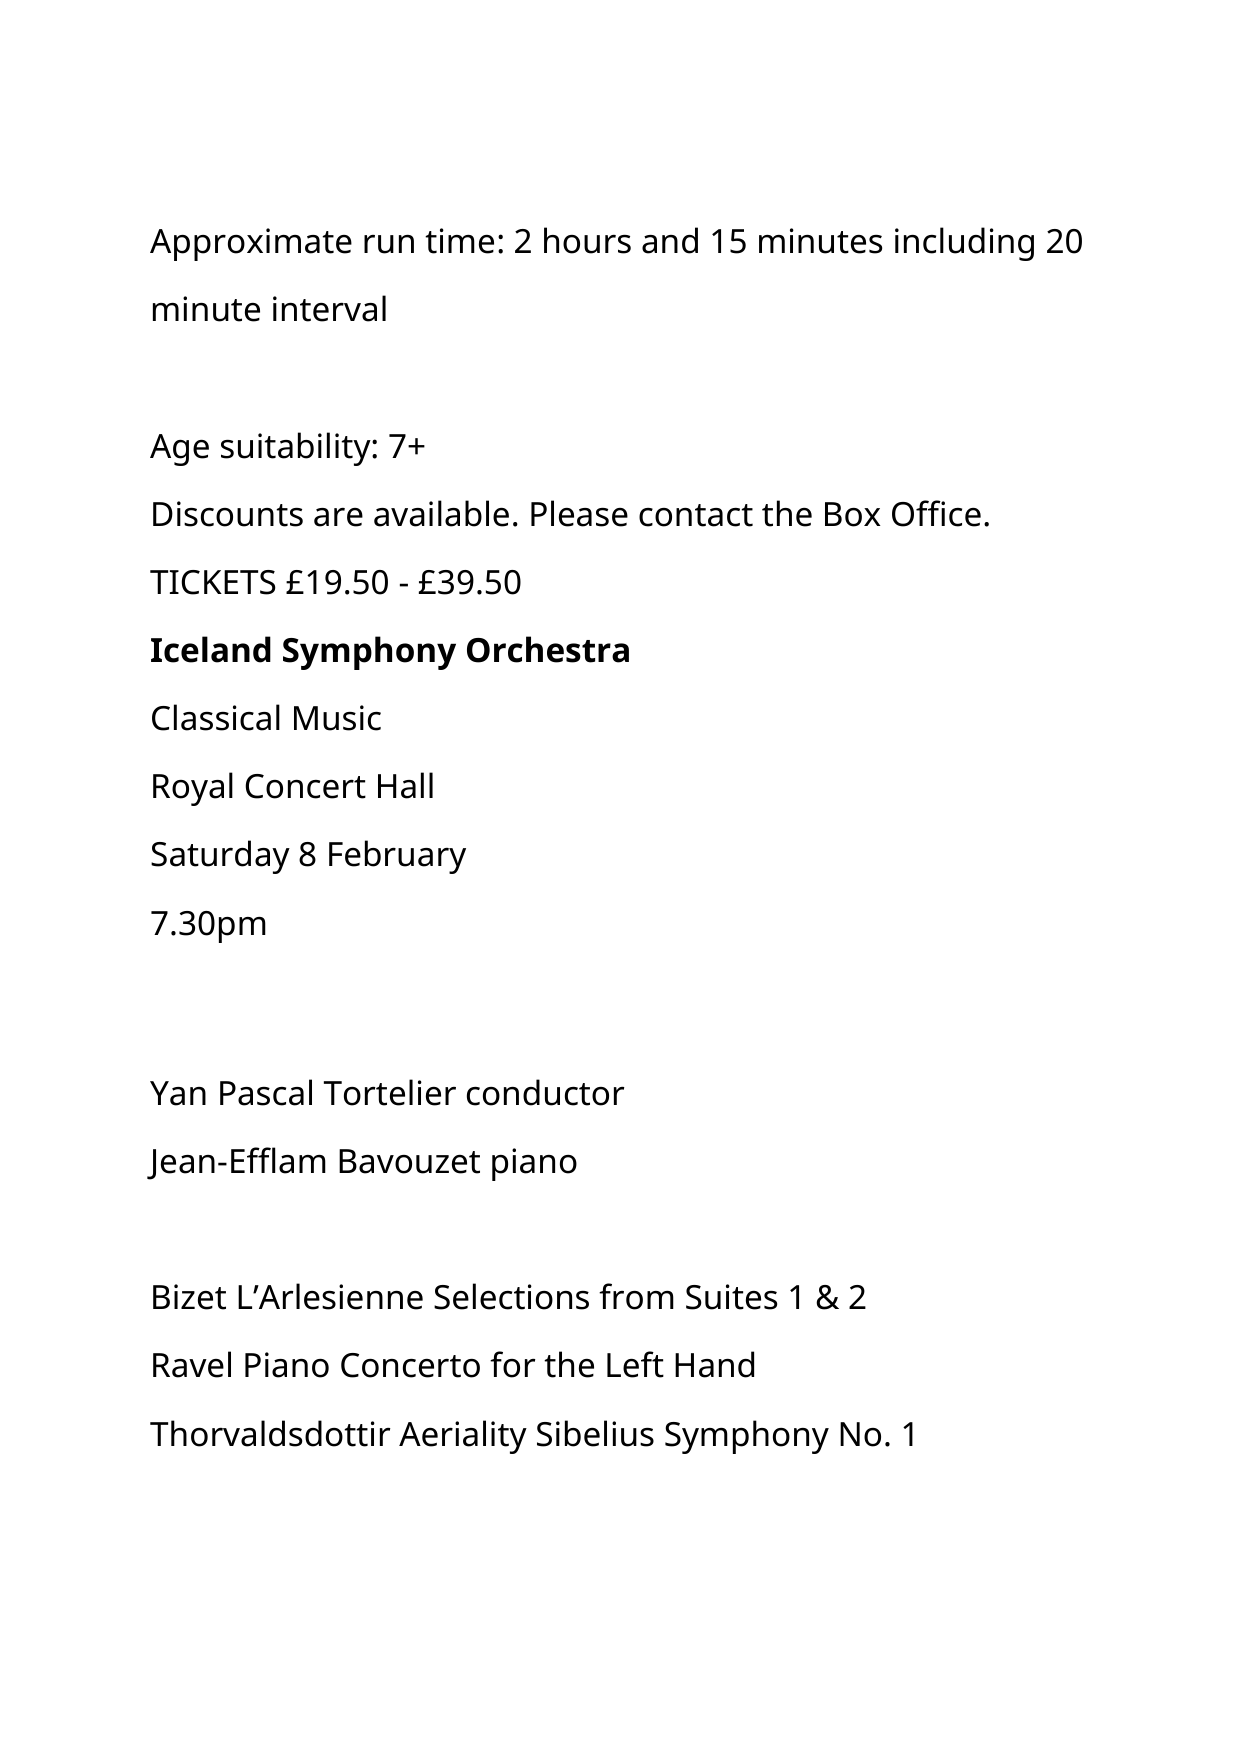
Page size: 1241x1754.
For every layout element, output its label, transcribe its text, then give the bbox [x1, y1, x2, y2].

text Thorvaldsdottir Aeriality Sibelius Symphony No. 1 [150, 1410, 1090, 1456]
text TICKETS £19.50 - £39.50 [150, 559, 1090, 604]
text Discounts are available. Please contact the Box Office. [150, 491, 1090, 536]
text Bizet L’Arlesienne Selections from Suites 1 & 2 [150, 1274, 1090, 1319]
text Iceland Symphony Orchestra [150, 627, 1090, 672]
text Saturday 8 February [150, 831, 1090, 877]
text Yan Pascal Tortelier conductor [150, 1070, 1090, 1115]
text Ravel Piano Concerto for the Left Hand [150, 1342, 1090, 1388]
text Classical Music [150, 695, 1090, 740]
text Jean-Efflam Bavouzet piano [150, 1138, 1090, 1183]
text 7.30pm [150, 899, 1090, 945]
text Age suitability: 7+ [150, 422, 1090, 468]
text Royal Concert Hall [150, 763, 1090, 808]
text Approximate run time: 2 hours and 15 minutes including 20 minute interval [150, 218, 1090, 332]
